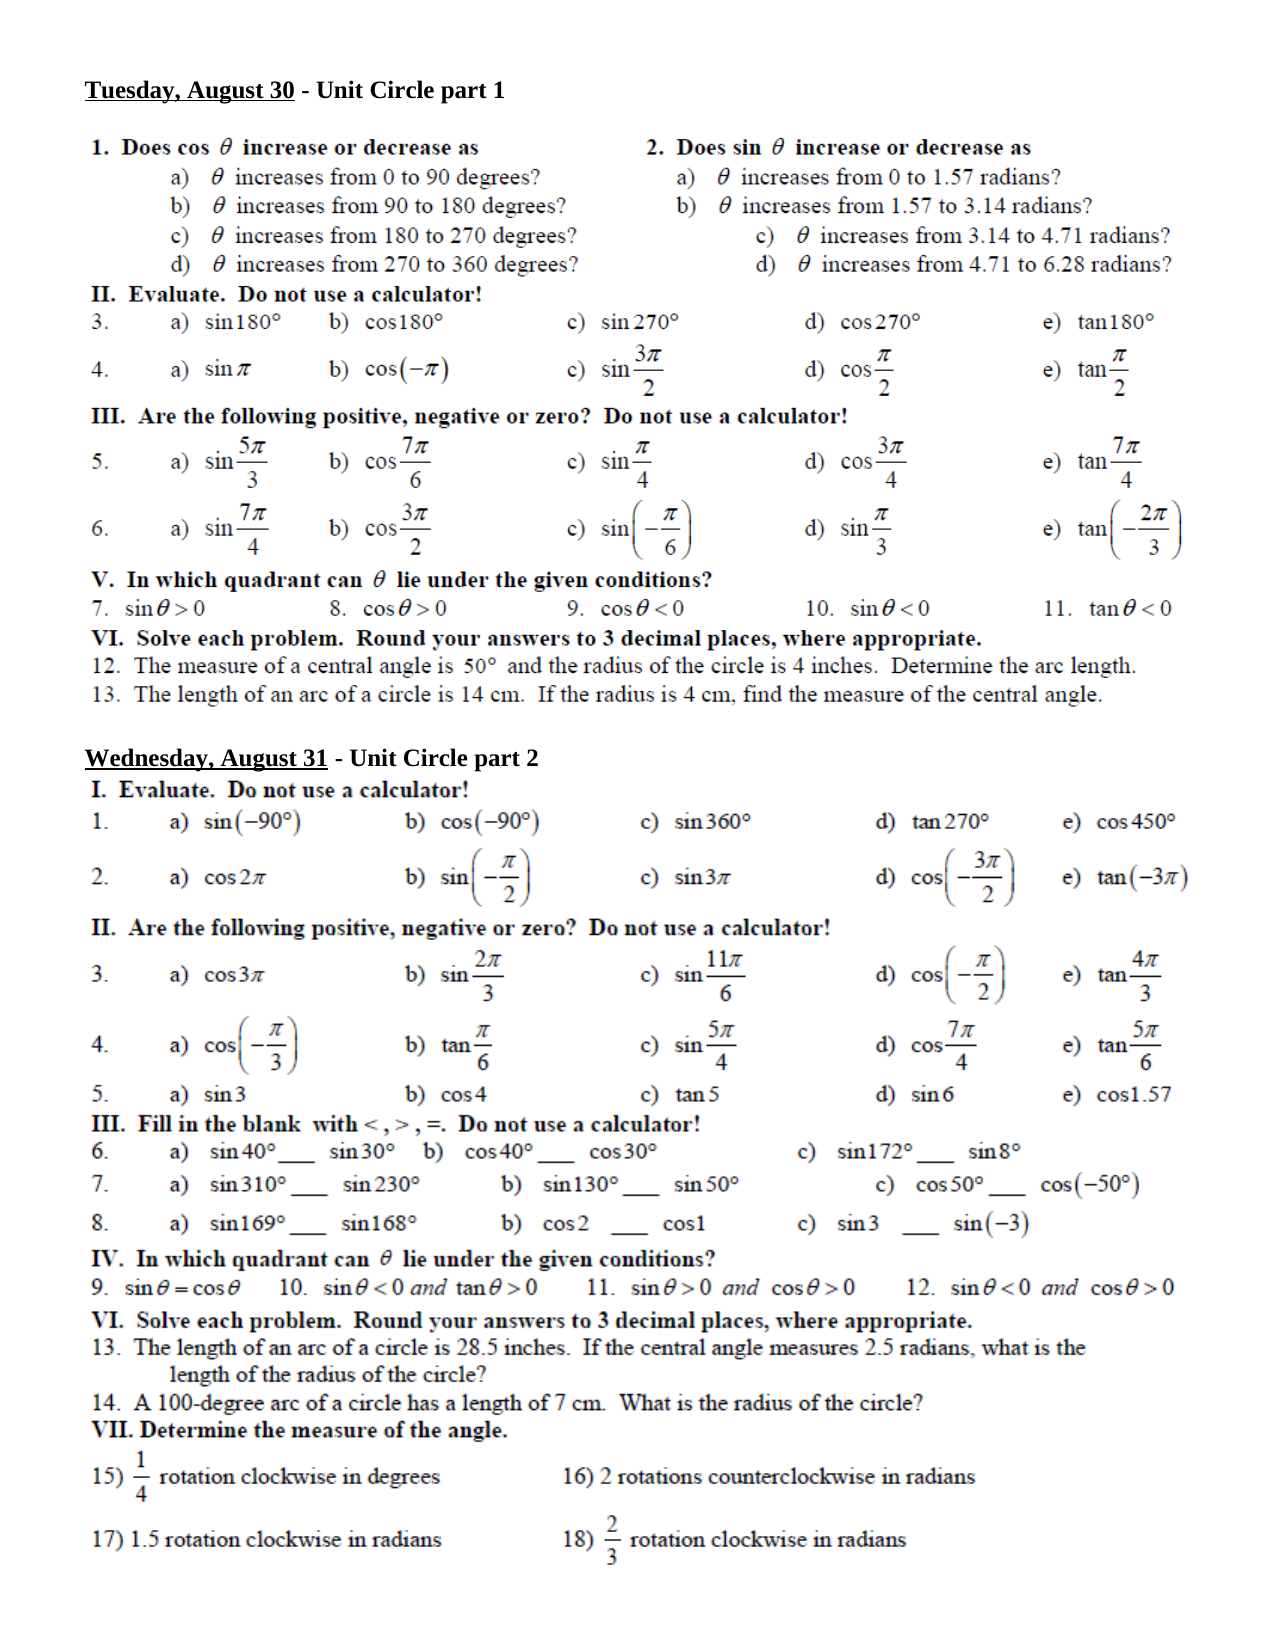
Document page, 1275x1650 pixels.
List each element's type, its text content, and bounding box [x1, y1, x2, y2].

picture [84, 132, 1199, 715]
picture [84, 772, 1199, 1574]
text Tuesday, August 30 - Unit Circle part 1 [84, 75, 1200, 104]
text Wednesday, August 31 - Unit Circle part 2 [84, 743, 1200, 772]
